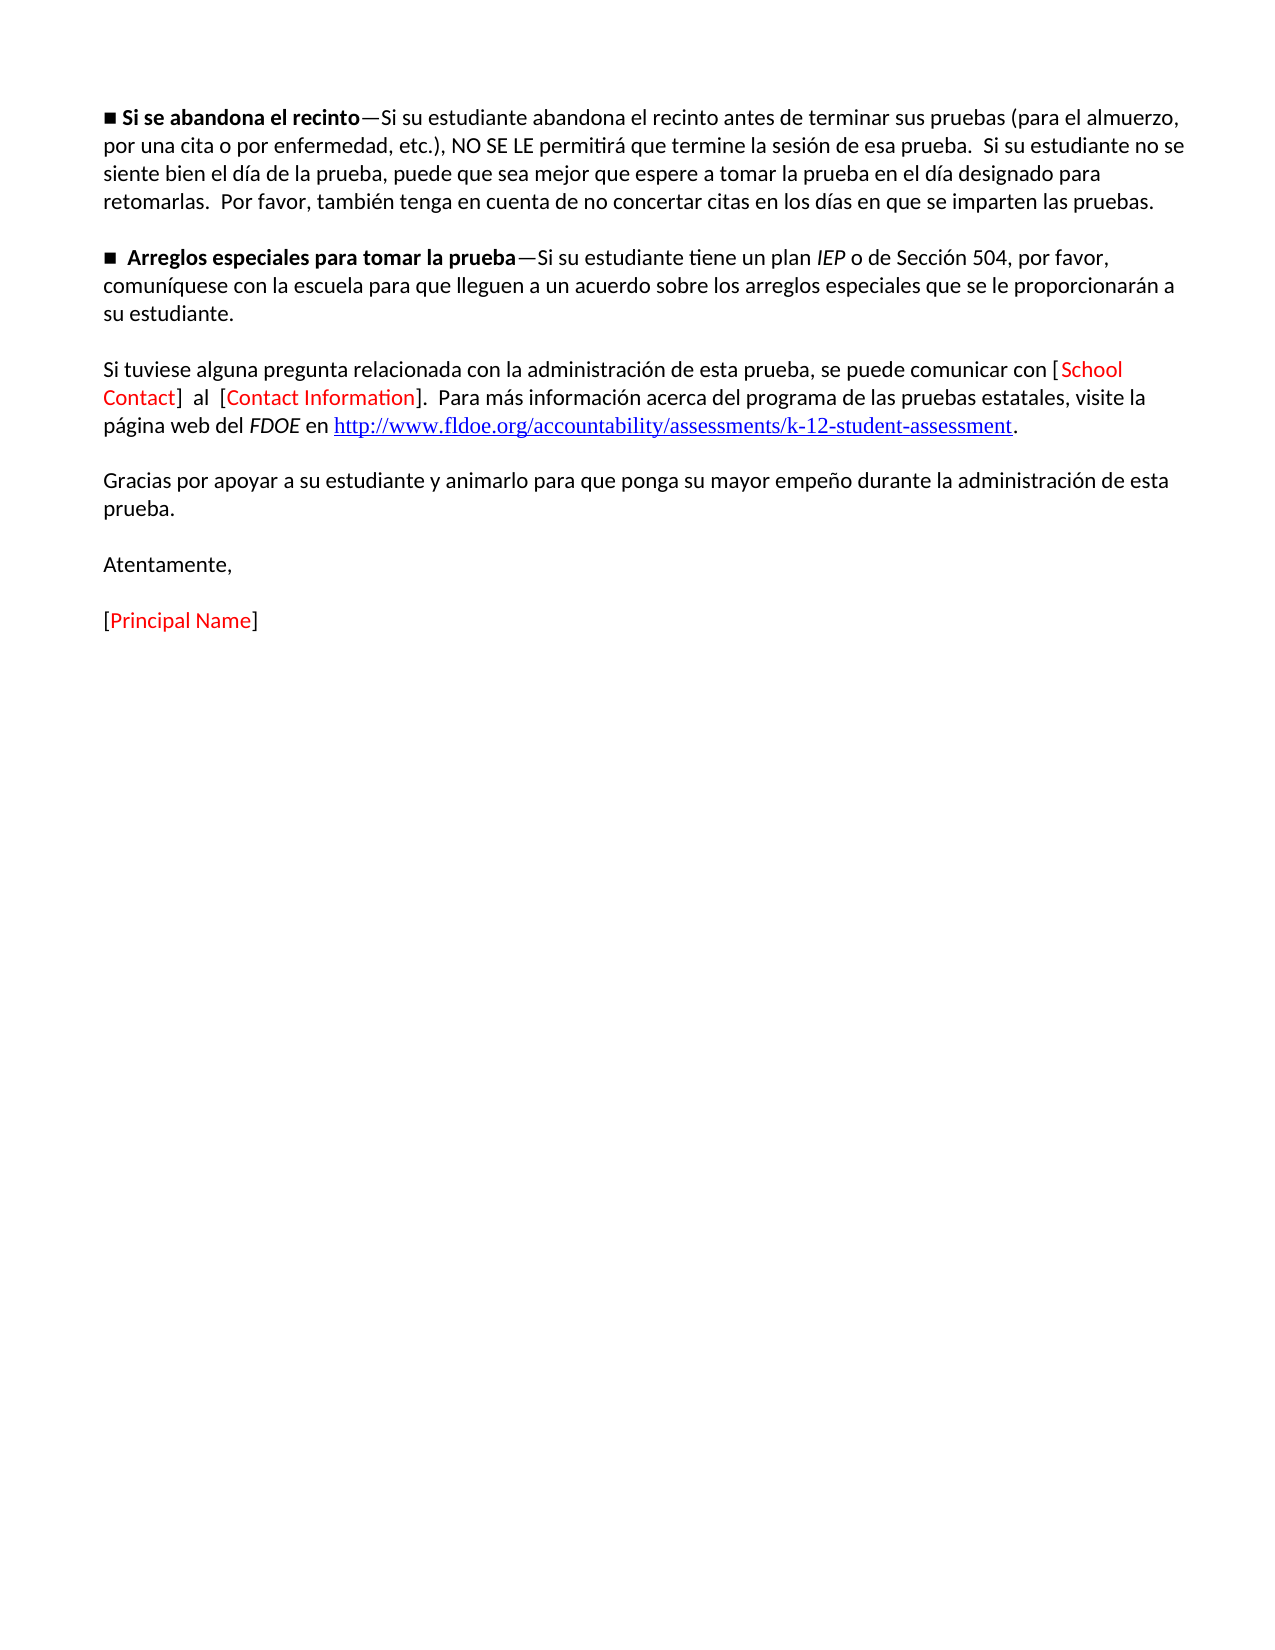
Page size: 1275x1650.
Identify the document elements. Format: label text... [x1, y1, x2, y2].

text Atentamente, [103, 550, 1200, 578]
text ■ Si se abandona el recinto—Si su estudiante abandona el recinto antes de terminar sus pruebas (para el almuerzo, por una cita o por enfermedad, etc.), NO SE LE permitirá que termine la sesión de esa prueba. Si su estudiante no se siente bien el día de la prueba, puede que sea mejor que espere a tomar la prueba en el día designado para retomarlas. Por favor, también tenga en cuenta de no concertar citas en los días en que se imparten las pruebas. [103, 103, 1200, 215]
text ■ Arreglos especiales para tomar la prueba—Si su estudiante tiene un plan IEP o de Sección 504, por favor, comuníquese con la escuela para que lleguen a un acuerdo sobre los arreglos especiales que se le proporcionarán a su estudiante. [103, 243, 1200, 327]
text Si tuviese alguna pregunta relacionada con la administración de esta prueba, se puede comunicar con [School Contact] al [Contact Information]. Para más información acerca del programa de las pruebas estatales, visite la página web del FDOE en http://www.fldoe.org/accountability/assessments/k-12-student-assessment. [103, 355, 1200, 439]
text [Principal Name] [103, 606, 1200, 634]
text Gracias por apoyar a su estudiante y animarlo para que ponga su mayor empeño durante la administración de esta prueba. [103, 466, 1200, 522]
